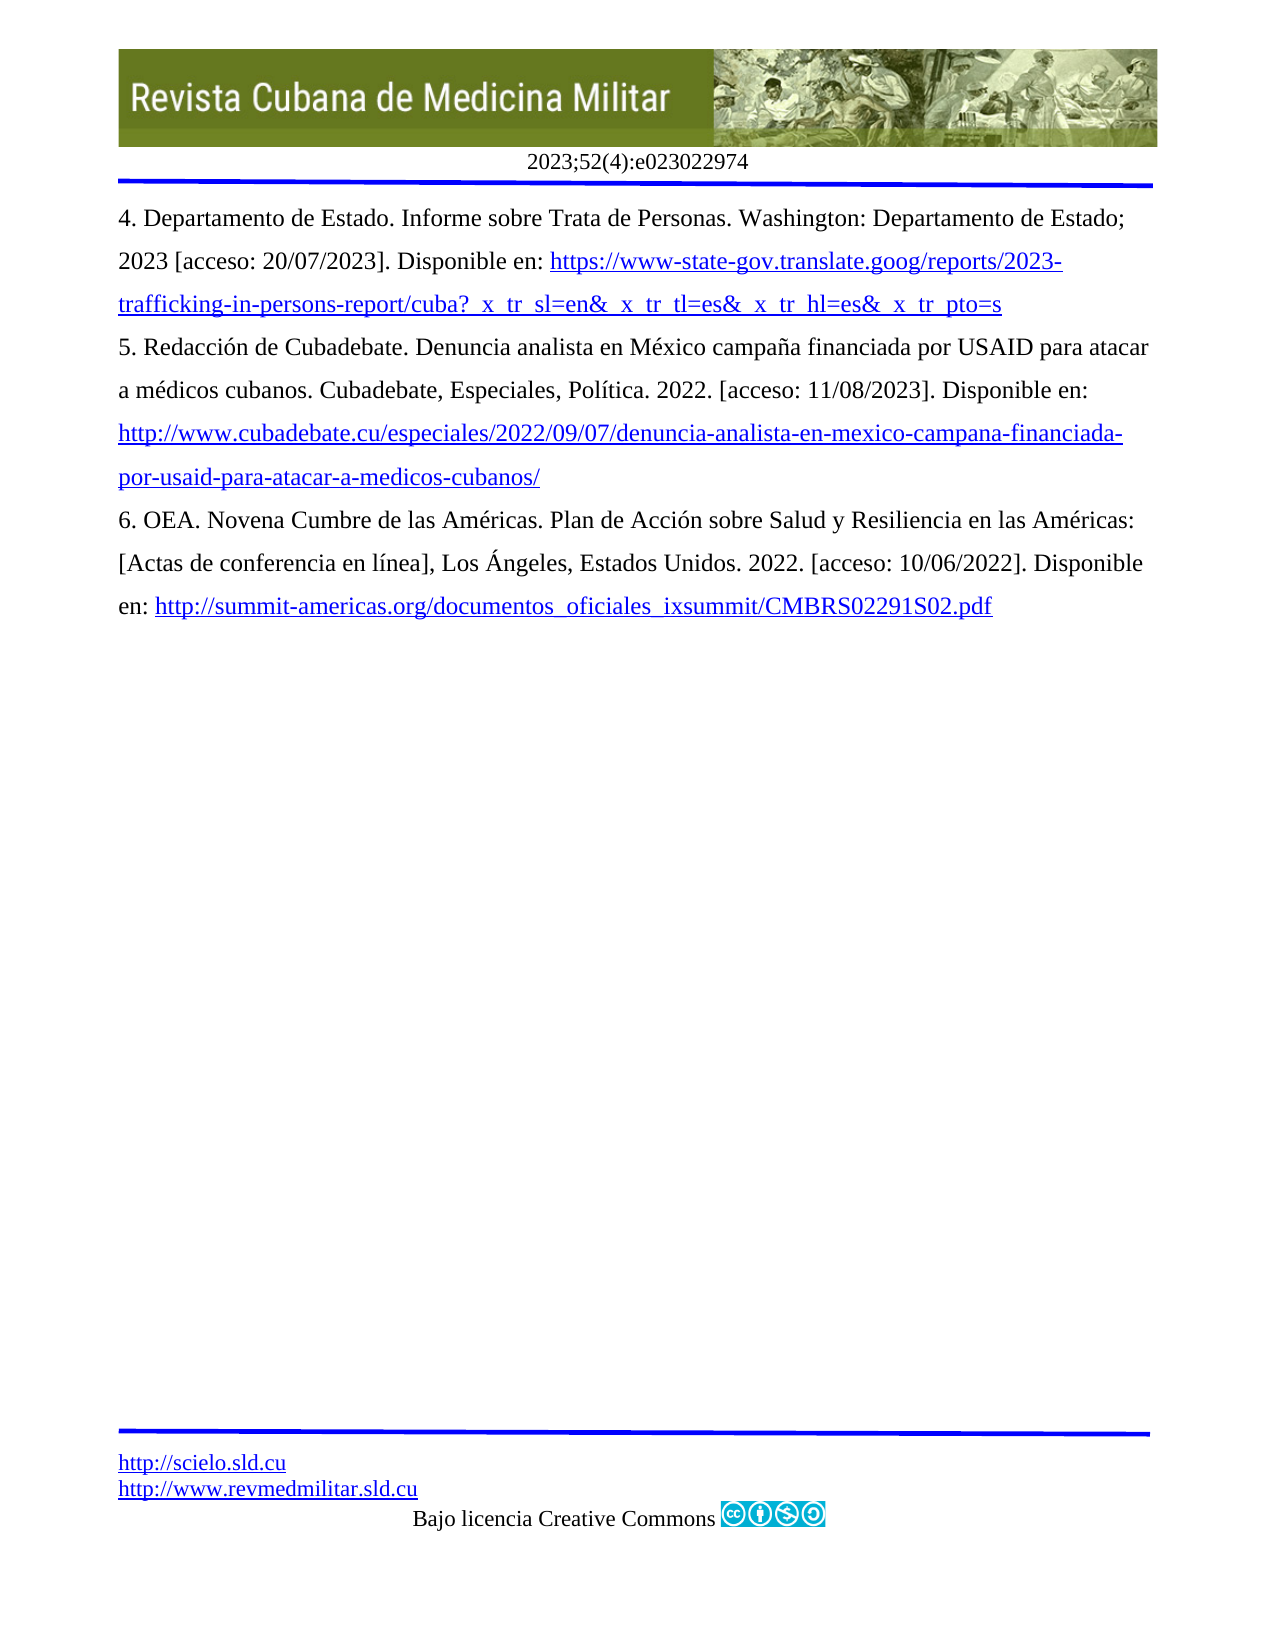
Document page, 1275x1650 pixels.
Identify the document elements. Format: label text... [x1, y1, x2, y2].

text 5. Redacción de Cubadebate. Denuncia analista en México campaña financiada por USAID para atacar a médicos cubanos. Cubadebate, Especiales, Política. 2022. [acceso: 11/08/2023]. Disponible en: http://www.cubadebate.cu/especiales/2022/09/07/denuncia-analista-en-mexico-campana-financiada-por-usaid-para-atacar-a-medicos-cubanos/ [118, 332, 1157, 490]
picture [118, 49, 1158, 147]
text 6. OEA. Novena Cumbre de las Américas. Plan de Acción sobre Salud y Resiliencia en las Américas: [Actas de conferencia en línea], Los Ángeles, Estados Unidos. 2022. [acceso: 10/06/2022]. Disponible en: http://summit-americas.org/documentos_oficiales_ixsummit/CMBRS02291S02.pdf [118, 505, 1157, 620]
picture [720, 1501, 826, 1527]
text 4. Departamento de Estado. Informe sobre Trata de Personas. Washington: Departamento de Estado; 2023 [acceso: 20/07/2023]. Disponible en: https://www-state-gov.translate.goog/reports/2023-trafficking-in-persons-report/cuba?_x_tr_sl=en&_x_tr_tl=es&_x_tr_hl=es&_x_tr_pto=s [118, 203, 1157, 318]
